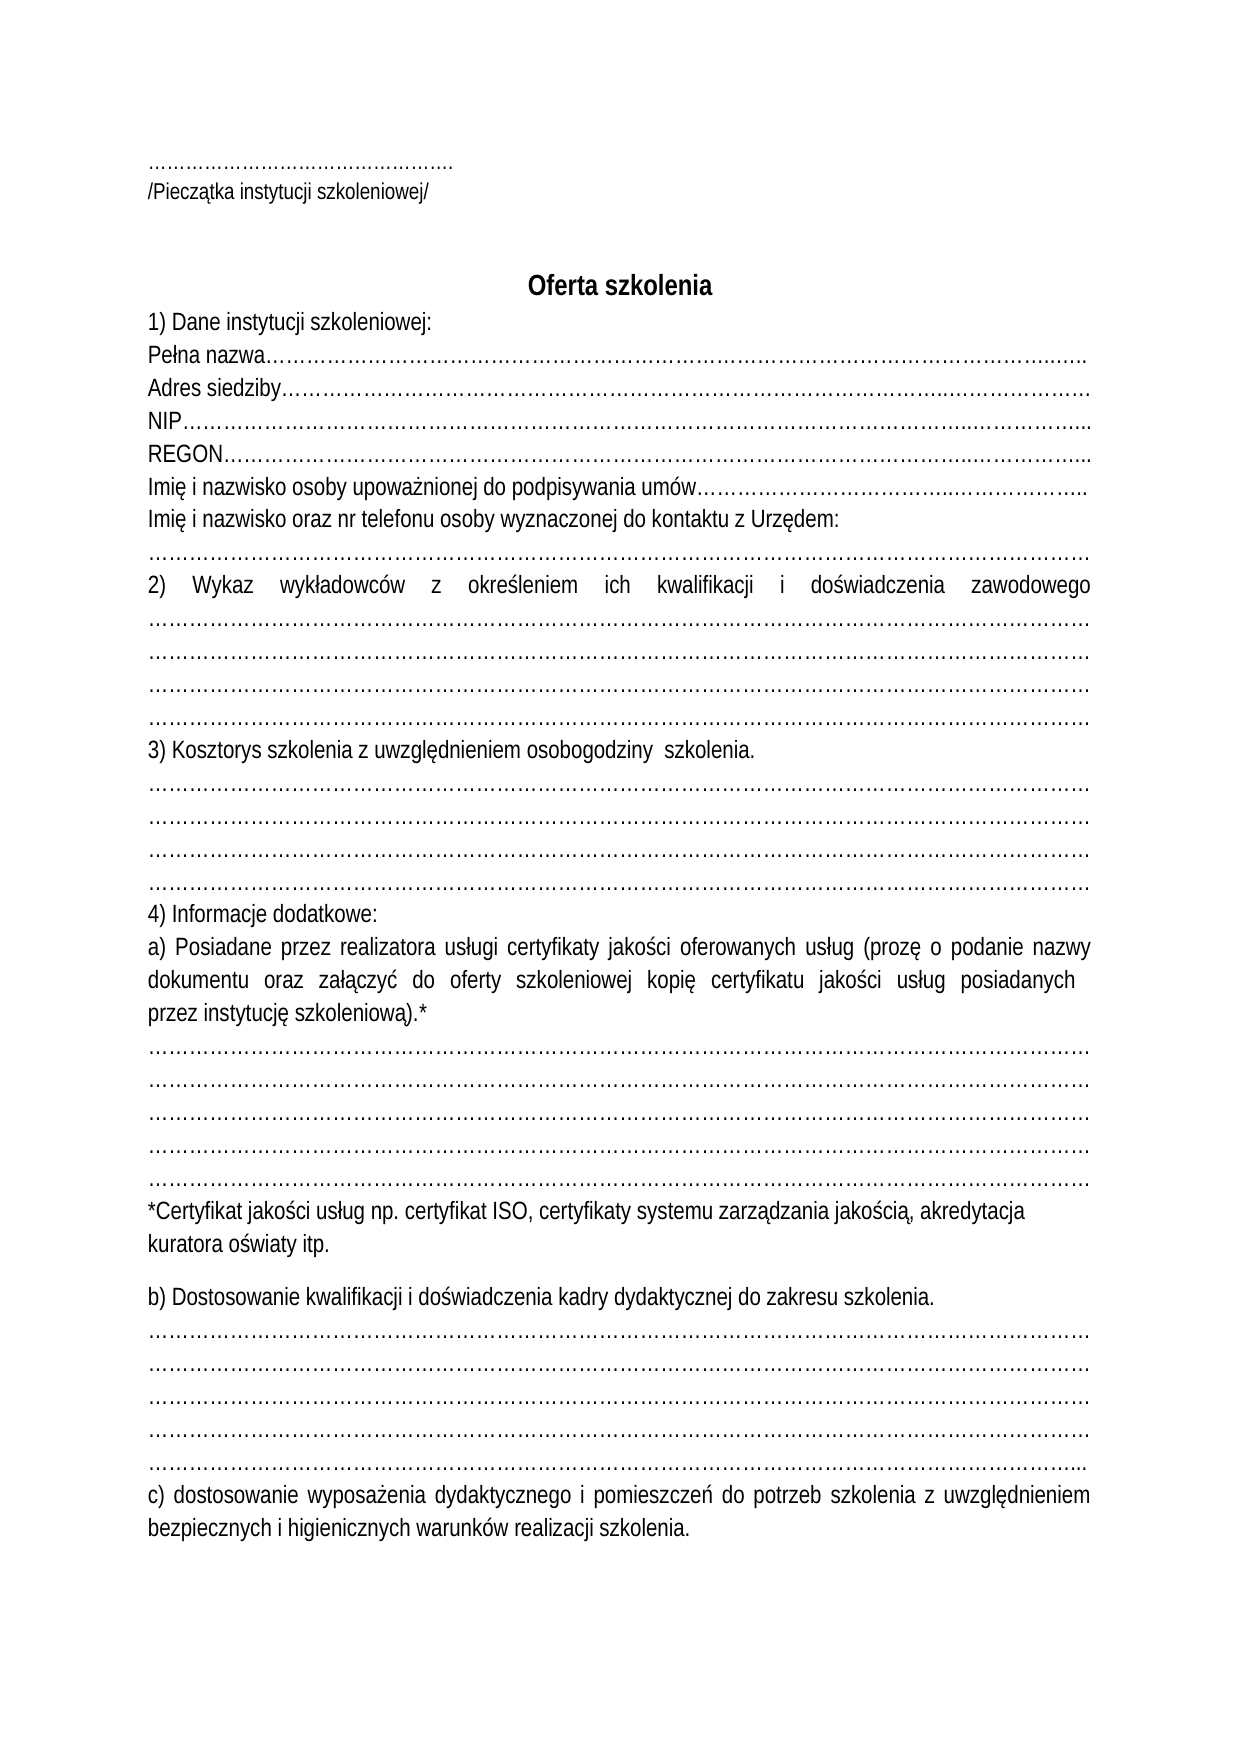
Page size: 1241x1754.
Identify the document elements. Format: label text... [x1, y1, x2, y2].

text Adres siedziby……………………………………………………………………………………..………………… [148, 373, 1093, 401]
text 4) Informacje dodatkowe: [148, 899, 1093, 928]
text Oferta szkolenia [148, 268, 1093, 302]
text *Certyfikat jakości usług np. certyfikat ISO, certyfikaty systemu zarządzania jakością, akredytacja kuratora oświaty itp. [148, 1196, 1093, 1257]
text c) dostosowanie wyposażenia dydaktycznego i pomieszczeń do potrzeb szkolenia z uwzględnieniem bezpiecznych i higienicznych warunków realizacji szkolenia. [148, 1480, 1093, 1541]
text Pełna nazwa……………………………………………………………………………………………………..….. [148, 340, 1093, 368]
text REGON………………………………………………………………………………………………..……………... [148, 438, 1093, 467]
text 1) Dane instytucji szkoleniowej: [148, 307, 1093, 336]
text NIP……………………………………………………………………………………………………..……………... [148, 406, 1093, 434]
text /Pieczątka instytucji szkoleniowej/ [148, 178, 1093, 204]
text …………………………………………………………………………………………………………………………………………………………………………………………………………………………………………………………………………………………………………………………………………………………………………………………………………………………………………………………………………………………………………………………………………………………………………………………………………………………………… [148, 1031, 1093, 1191]
text ………………………………………………………………………………………………………………………………………………………………………………………………………………………………………………………………………………………………………………………………………………………………………………………………………………………………………………………………………………………………………… [148, 768, 1093, 895]
text b) Dostosowanie kwalifikacji i doświadczenia kadry dydaktycznej do zakresu szkolenia. [148, 1282, 1093, 1311]
text a) Posiadane przez realizatora usługi certyfikaty jakości oferowanych usług (prozę o podanie nazwy dokumentu oraz załączyć do oferty szkoleniowej kopię certyfikatu jakości usług posiadanych przez instytucję szkoleniową).* [148, 932, 1093, 1027]
text Imię i nazwisko osoby upoważnionej do podpisywania umów………………………………..……………….. [148, 471, 1093, 500]
text 2) Wykaz wykładowców z określeniem ich kwalifikacji i doświadczenia zawodowego ………………………………………………………………………………………………………………………………………………………………………………………………………………………………………………………………………………………………………………………………………………………………………………………………………………………………………………………………………………………………………… [148, 570, 1093, 731]
text …………………………………………. [148, 148, 1093, 174]
text Imię i nazwisko oraz nr telefonu osoby wyznaczonej do kontaktu z Urzędem: ………………………………………………………………………………………………………………………… [148, 504, 1093, 566]
text 3) Kosztorys szkolenia z uwzględnieniem osobogodziny szkolenia. [148, 735, 1093, 763]
